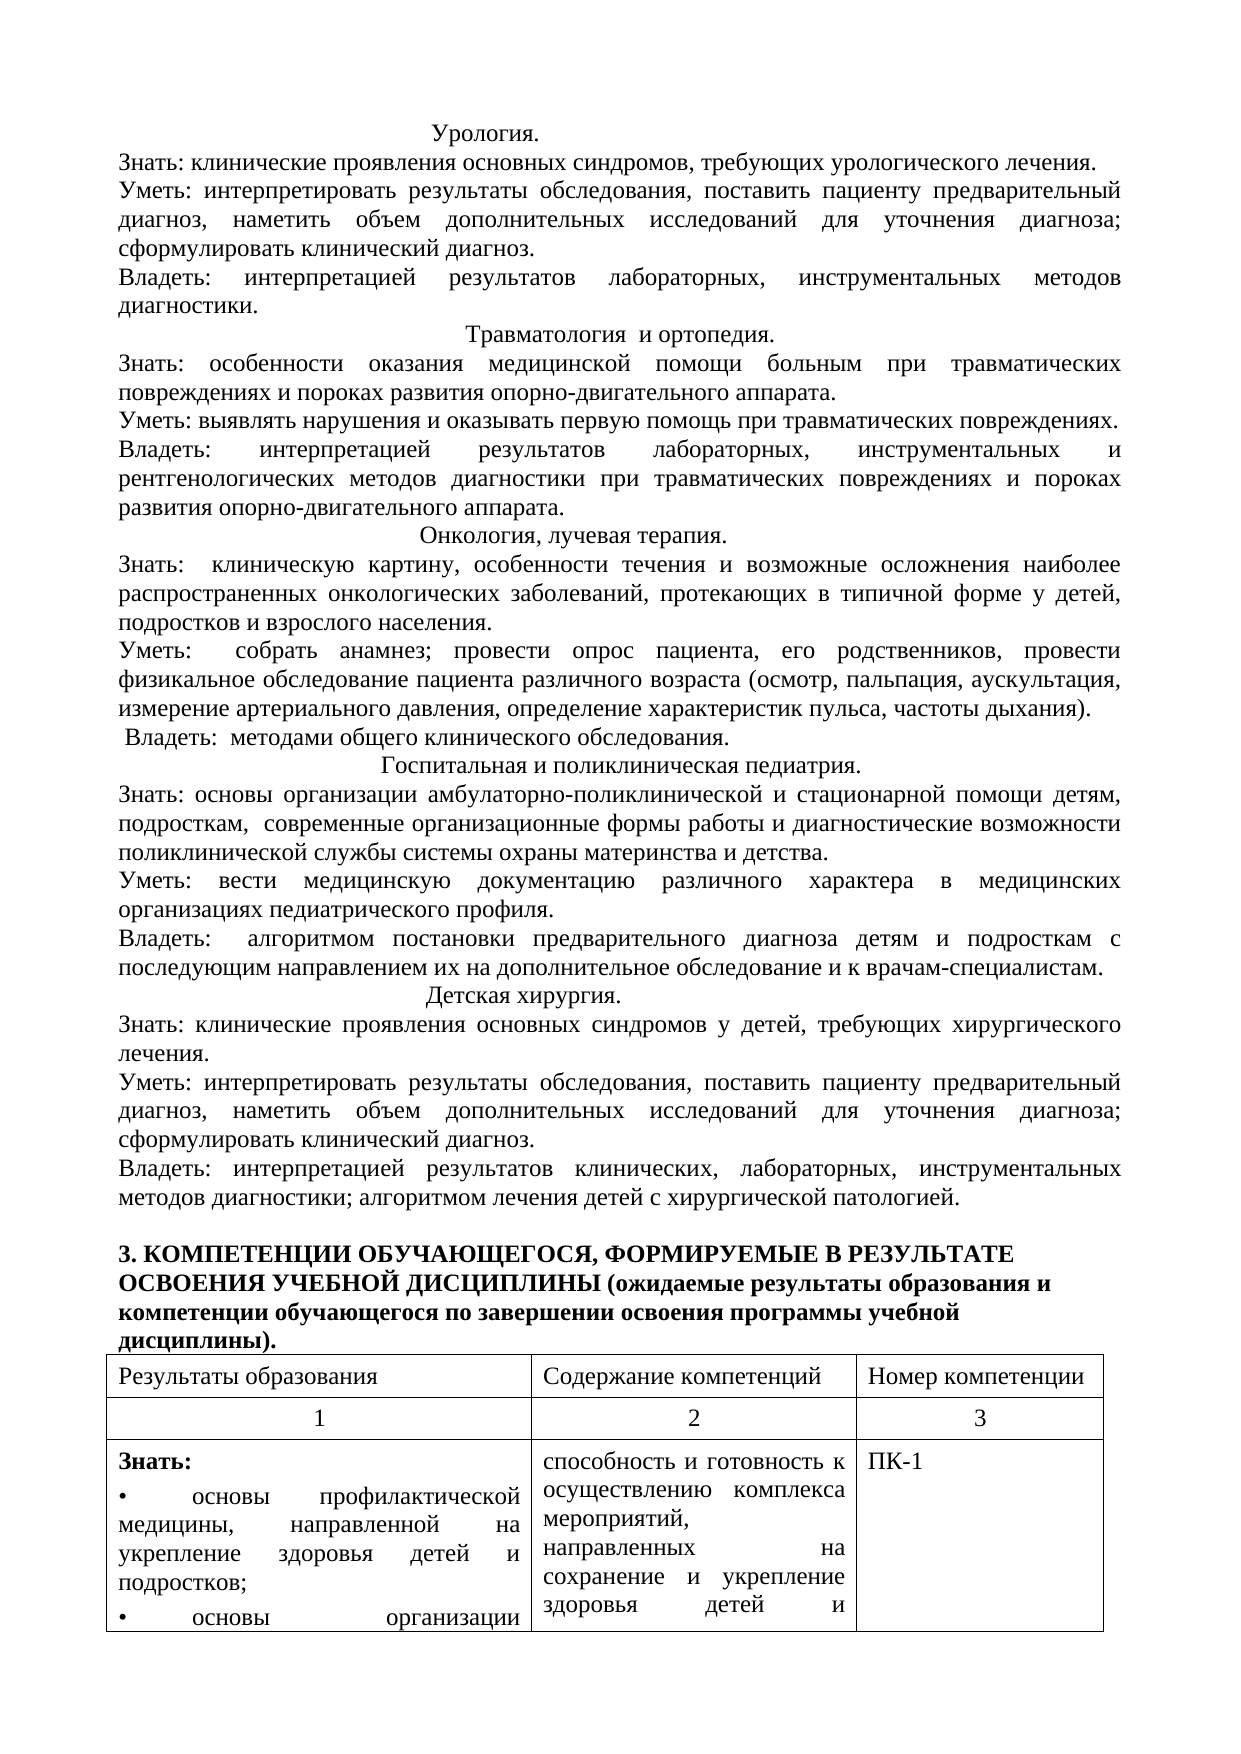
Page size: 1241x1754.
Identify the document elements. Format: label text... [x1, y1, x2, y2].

table_header Номер компетенции [857, 1355, 1103, 1397]
text Владеть: алгоритмом постановки предварительного диагноза детям и подросткам с последующим направлением их на дополнительное обследование и к врачам-специалистам. [118, 923, 1122, 981]
table_cell ПК-1 [857, 1440, 1103, 1631]
table_header Результаты образования [107, 1355, 531, 1397]
text Знать: клинические проявления основных синдромов, требующих урологического лечения. [118, 147, 1122, 176]
text Владеть: интерпретацией результатов лабораторных, инструментальных методов диагностики. [118, 262, 1122, 319]
text Госпитальная и поликлиническая педиатрия. [118, 751, 1122, 779]
text Владеть: методами общего клинического обследования. [118, 722, 1122, 751]
text Уметь: выявлять нарушения и оказывать первую помощь при травматических повреждениях. [118, 406, 1122, 434]
table_header Содержание компетенций [532, 1355, 856, 1397]
text Урология. [118, 118, 1122, 147]
text Знать: основы организации амбулаторно-поликлинической и стационарной помощи детям, подросткам, современные организационные формы работы и диагностические возможности поликлинической службы системы охраны материнства и детства. [118, 779, 1122, 866]
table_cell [107, 1440, 531, 1631]
text Детская хирургия. [118, 981, 1122, 1009]
text Уметь: вести медицинскую документацию различного характера в медицинских организациях педиатрического профиля. [118, 866, 1122, 923]
text Знать: клиническую картину, особенности течения и возможные осложнения наиболее распространенных онкологических заболеваний, протекающих в типичной форме у детей, подростков и взрослого населения. [118, 549, 1122, 636]
text Владеть: интерпретацией результатов лабораторных, инструментальных и рентгенологических методов диагностики при травматических повреждениях и пороках развития опорно-двигательного аппарата. Онкология, лучевая терапия. [118, 434, 1122, 549]
table_cell 2 [532, 1398, 856, 1439]
text Уметь: собрать анамнез; провести опрос пациента, его родственников, провести физикальное обследование пациента различного возраста (осмотр, пальпация, аускультация, измерение артериального давления, определение характеристик пульса, частоты дыхания). [118, 636, 1122, 722]
text Знать: клинические проявления основных синдромов у детей, требующих хирургического лечения. [118, 1009, 1122, 1067]
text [118, 176, 1122, 262]
text 3. КОМПЕТЕНЦИИ ОБУЧАЮЩЕГОСЯ, ФОРМИРУЕМЫЕ В РЕЗУЛЬТАТЕ ОСВОЕНИЯ УЧЕБНОЙ ДИСЦИПЛИНЫ (ожидаемые результаты образования и компетенции обучающегося по завершении освоения программы учебной дисциплины). [118, 1239, 1122, 1354]
table_cell 1 [107, 1398, 531, 1439]
text Владеть: интерпретацией результатов клинических, лабораторных, инструментальных методов диагностики; алгоритмом лечения детей с хирургической патологией. [118, 1153, 1122, 1211]
table_cell 3 [857, 1398, 1103, 1439]
text Знать: особенности оказания медицинской помощи больным при травматических повреждениях и пороках развития опорно-двигательного аппарата. [118, 348, 1122, 406]
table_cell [532, 1440, 856, 1631]
text Травматология и ортопедия. [118, 319, 1122, 348]
